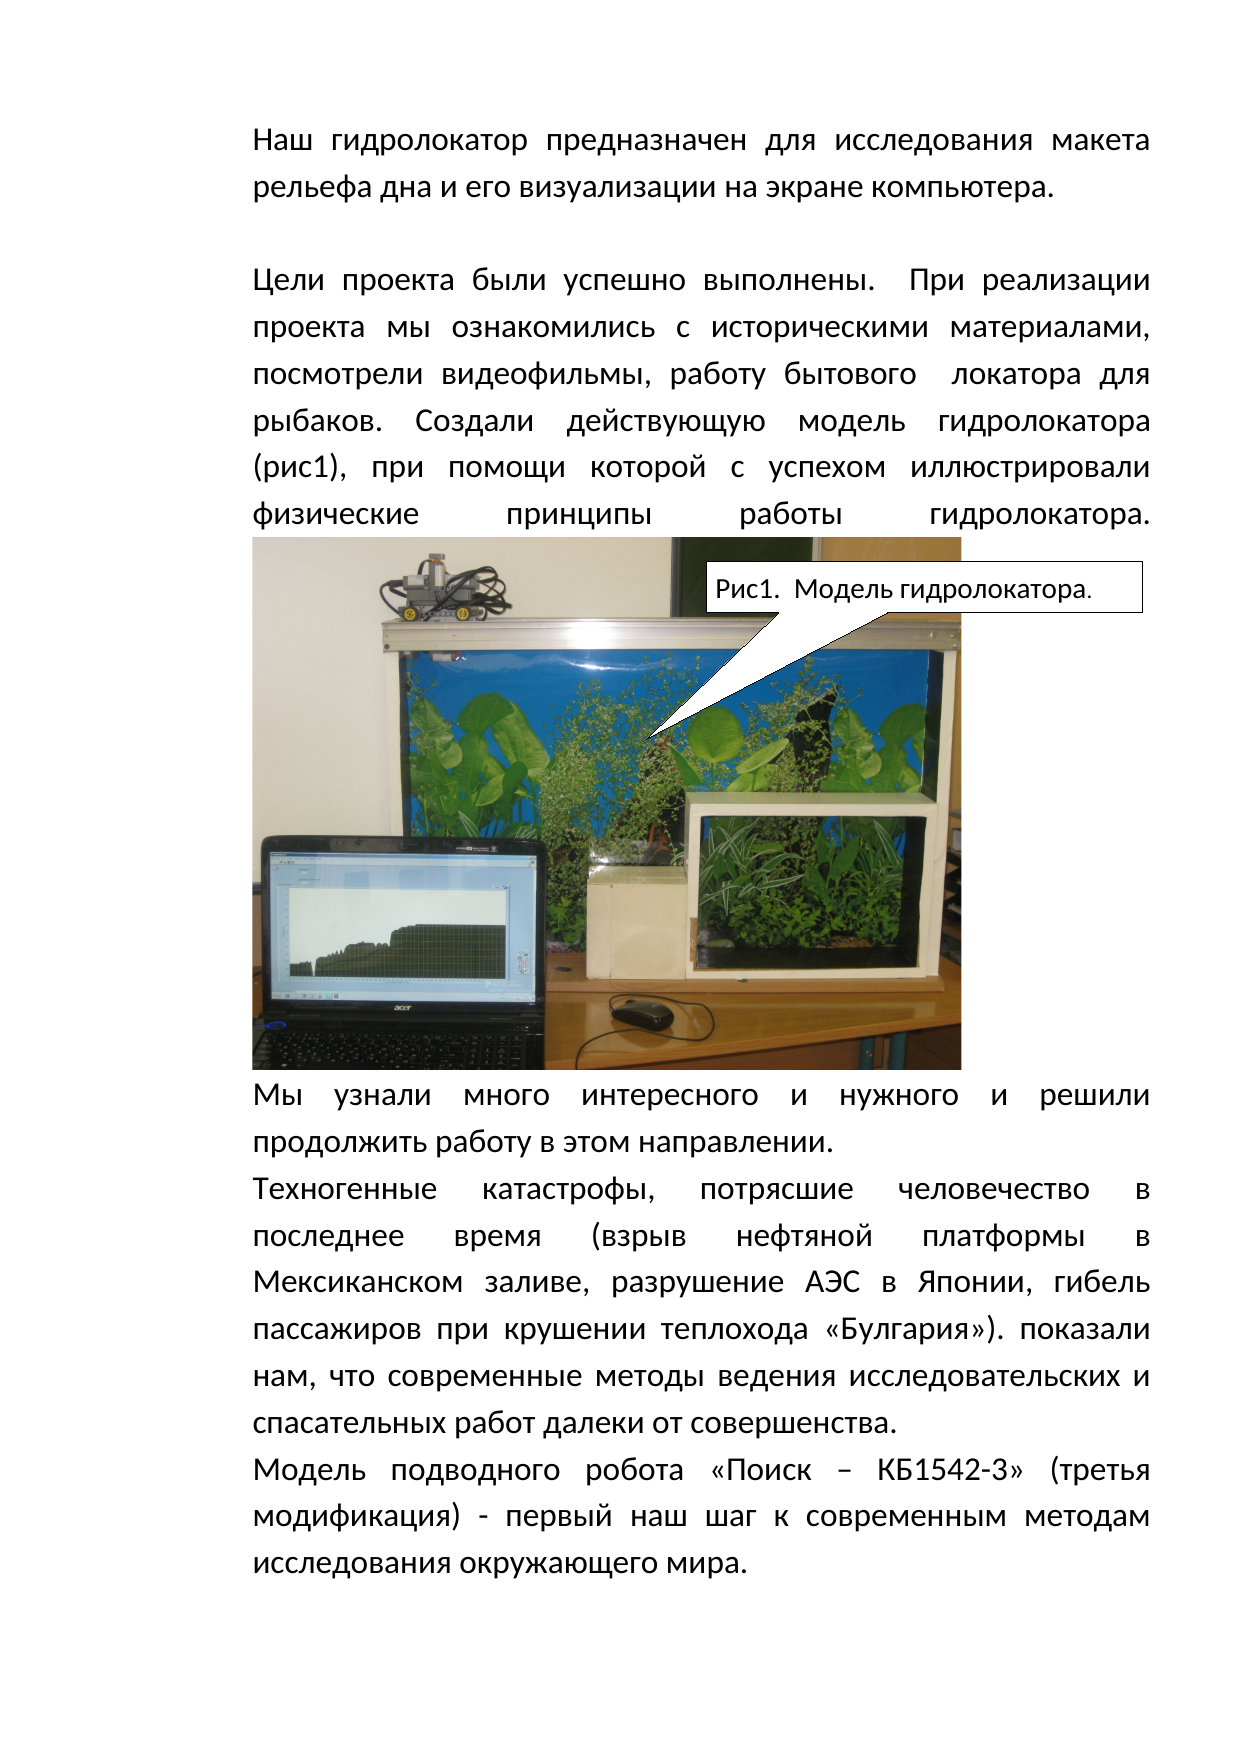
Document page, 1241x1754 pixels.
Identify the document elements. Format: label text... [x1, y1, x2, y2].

list Техногенные катастрофы, потрясшие человечество в последнее время (взрыв нефтяной платформы в Мексиканском заливе, разрушение АЭС в Японии, гибель пассажиров при крушении теплохода «Булгария»). показали нам, что современные методы ведения исследовательских и спасательных работ далеки от совершенства. [252, 1167, 1152, 1441]
list Наш гидролокатор предназначен для исследования макета рельефа дна и его визуализации на экране компьютера. [252, 118, 1152, 206]
list Модель подводного робота «Поиск – КБ1542-3» (третья модификация) - первый наш шаг к современным методам исследования окружающего мира. [252, 1447, 1152, 1582]
picture [252, 537, 962, 1070]
list Мы узнали много интересного и нужного и решили продолжить работу в этом направлении. [252, 1073, 1152, 1161]
